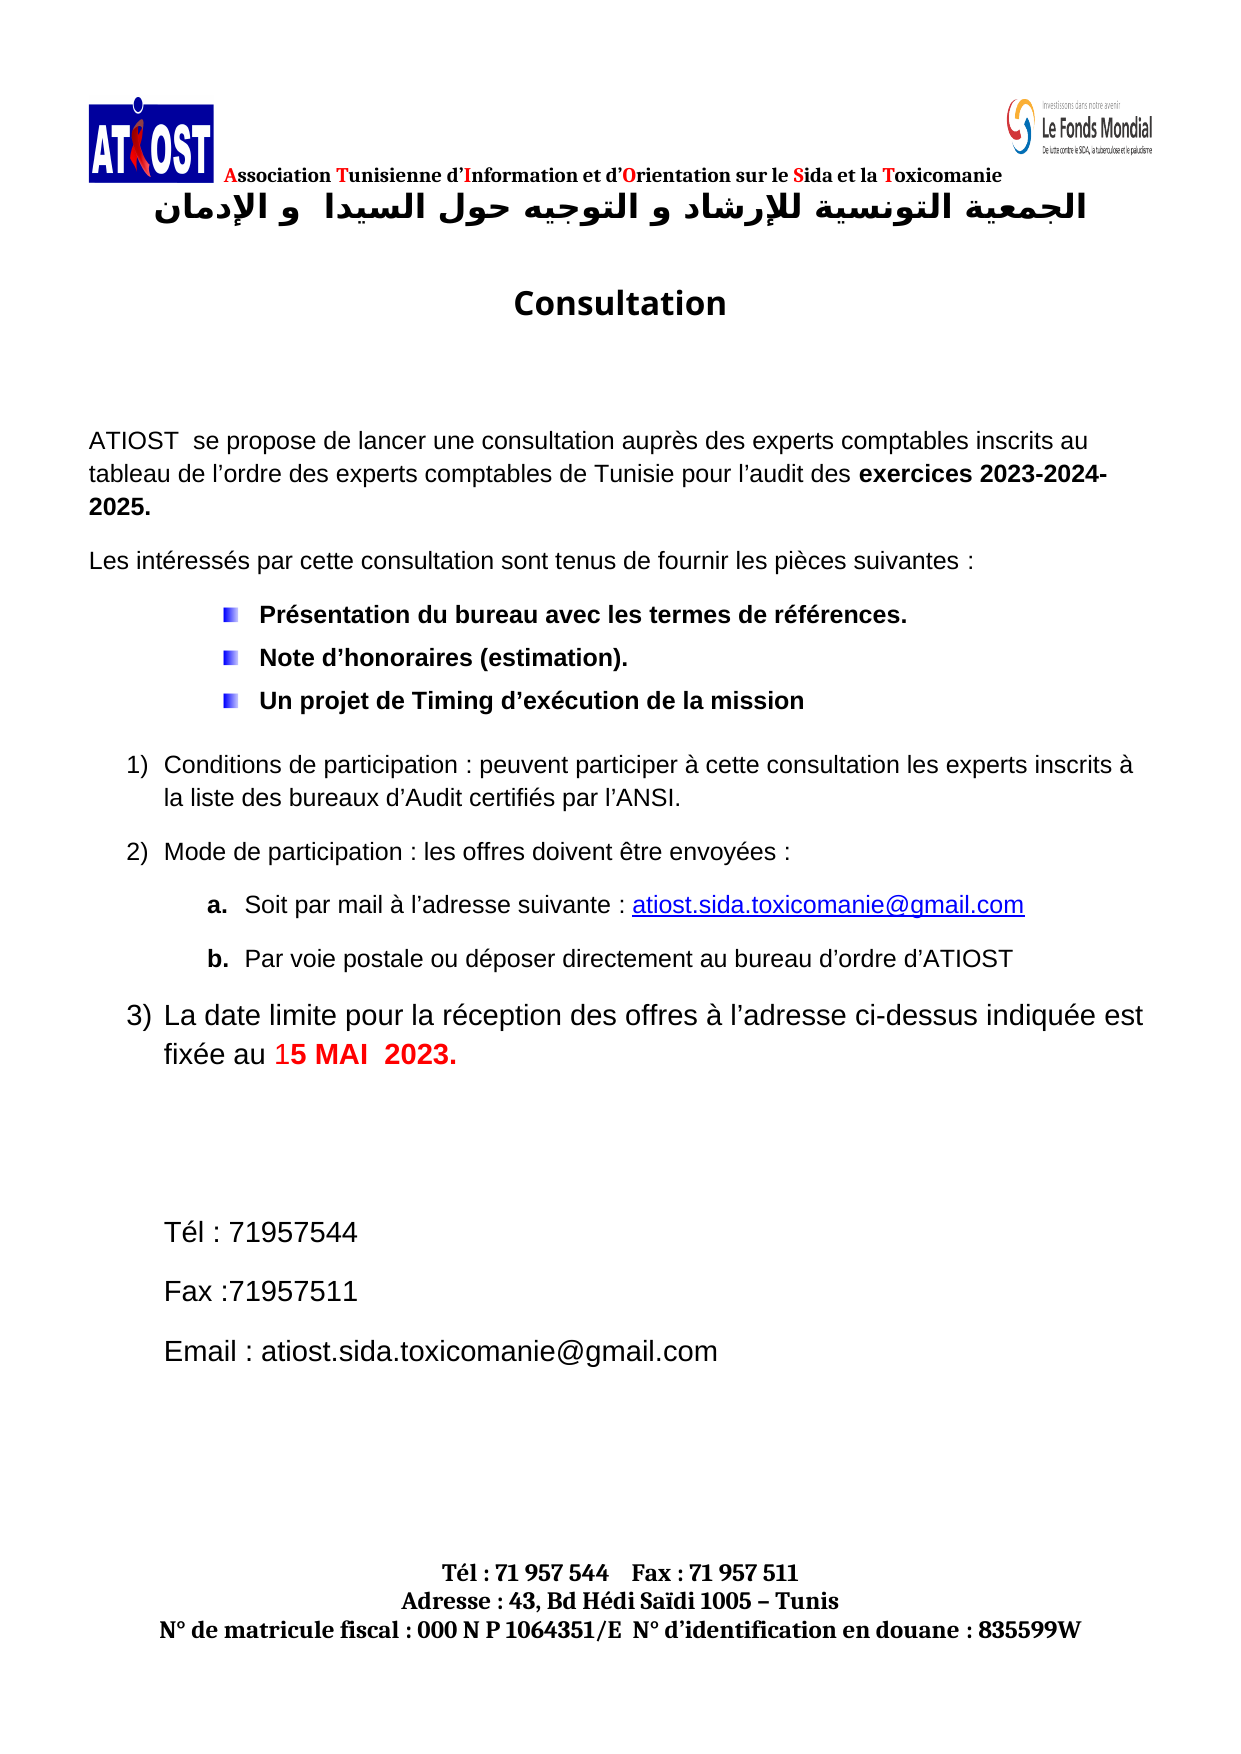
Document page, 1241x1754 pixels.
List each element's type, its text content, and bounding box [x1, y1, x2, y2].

list La date limite pour la réception des offres à l’adresse ci-dessus indiquée est fixée au 15 MAI 2023. [126, 998, 1152, 1070]
list Soit par mail à l’adresse suivante : atiost.sida.toxicomanie@gmail.com [207, 891, 1152, 919]
text Consultation [89, 280, 1152, 325]
text Email : atiost.sida.toxicomanie@gmail.com [164, 1334, 1152, 1367]
picture [222, 692, 240, 710]
text Tél : 71957544 [164, 1215, 1152, 1248]
picture [88, 95, 214, 183]
list Un projet de Timing d’exécution de la mission [222, 686, 1152, 714]
list Présentation du bureau avec les termes de références. [222, 599, 1152, 628]
picture [222, 649, 240, 667]
text ATIOST se propose de lancer une consultation auprès des experts comptables inscrits au tableau de l’ordre des experts comptables de Tunisie pour l’audit des exercices 2023-2024-2025. [89, 426, 1152, 521]
list Mode de participation : les offres doivent être envoyées : [126, 837, 1152, 865]
picture [1006, 95, 1152, 158]
list Conditions de participation : peuvent participer à cette consultation les experts inscrits à la liste des bureaux d’Audit certifiés par l’ANSI. [126, 750, 1152, 812]
list Note d’honoraires (estimation). [222, 643, 1152, 671]
picture [222, 606, 240, 624]
text Les intéressés par cette consultation sont tenus de fournir les pièces suivantes : [89, 546, 1152, 574]
text Fax :71957511 [164, 1274, 1152, 1308]
list Par voie postale ou déposer directement au bureau d’ordre d’ATIOST [207, 944, 1152, 973]
